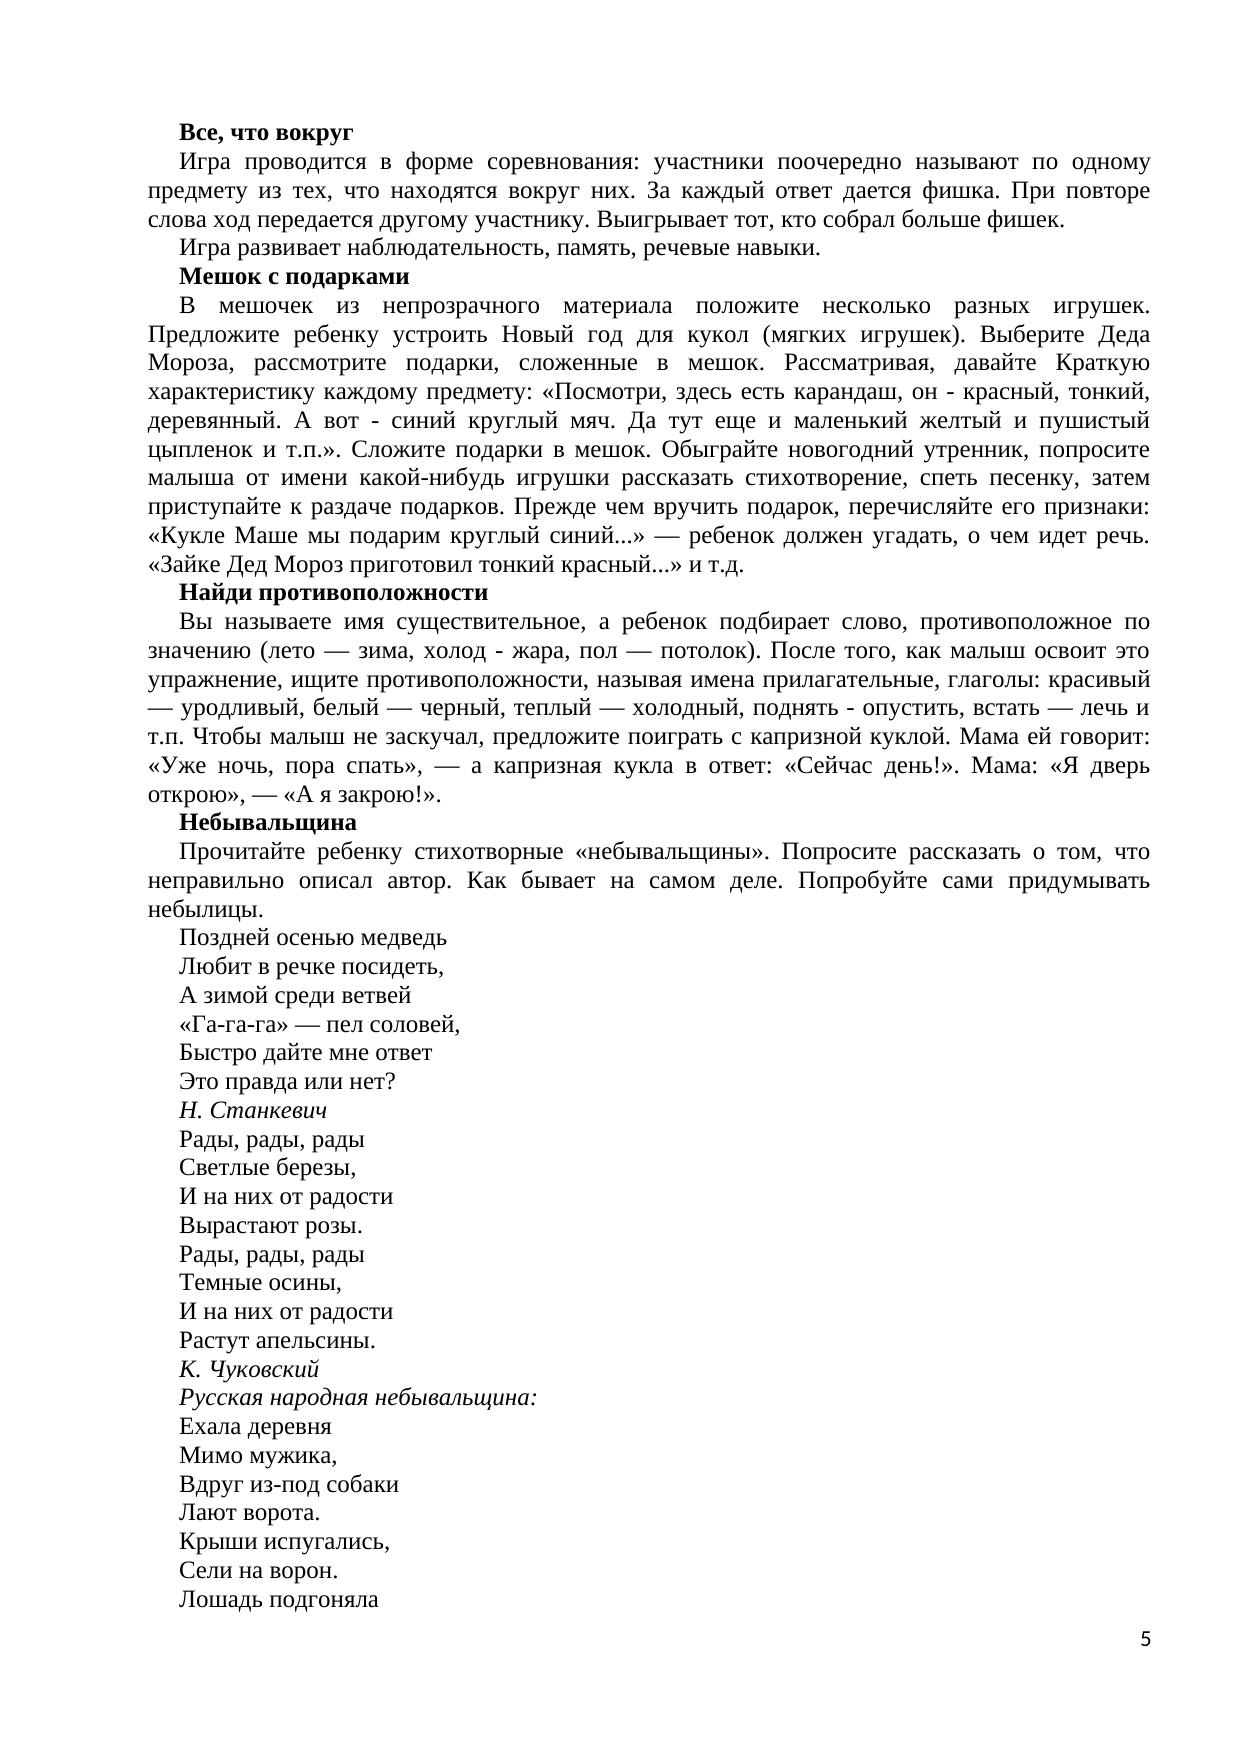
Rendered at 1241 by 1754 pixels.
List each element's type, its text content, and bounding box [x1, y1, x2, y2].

text Лошадь подгоняла [148, 1584, 1152, 1612]
text И на них от радости [148, 1296, 1152, 1325]
text Вы называете имя существительное, а ребенок подбирает слово, противоположное по значению (лето — зима, холод - жара, пол — потолок). После того, как малыш освоит это упражнение, ищите противоположности, называя имена прилагательные, глаголы: красивый — уродливый, белый — черный, теплый — холодный, поднять - опустить, встать — лечь и т.п. Чтобы малыш не заскучал, предложите поиграть с капризной куклой. Мама ей говорит: «Уже ночь, пора спать», — а капризная кукла в ответ: «Сейчас день!». Мама: «Я дверь открою», — «А я закрою!». [148, 606, 1152, 807]
text Вдруг из-под собаки [148, 1469, 1152, 1497]
text Игра развивает наблюдательность, память, речевые навыки. [148, 232, 1152, 261]
text Светлые березы, [148, 1152, 1152, 1181]
text Лают ворота. [148, 1497, 1152, 1526]
text Сели на ворон. [148, 1555, 1152, 1584]
text Растут апельсины. [148, 1325, 1152, 1354]
text Мешок с подарками [148, 261, 1152, 290]
text Прочитайте ребенку стихотворные «небывальщины». Попросите рассказать о том, что неправильно описал автор. Как бывает на самом деле. Попробуйте сами придумывать небылицы. [148, 836, 1152, 922]
text Все, что вокруг [148, 117, 1152, 146]
text Крыши испугались, [148, 1526, 1152, 1555]
text К. Чуковский [148, 1354, 1152, 1382]
text Игра проводится в форме соревнования: участники поочередно называют по одному предмету из тех, что находятся вокруг них. За каждый ответ дается фишка. При повторе слова ход передается другому участнику. Выигрывает тот, кто собрал больше фишек. [148, 146, 1152, 232]
text Рады, рады, рады [148, 1124, 1152, 1152]
text Это правда или нет? [148, 1066, 1152, 1095]
text Найди противоположности [148, 577, 1152, 606]
text Небывальщина [148, 807, 1152, 836]
text «Га-га-га» — пел соловей, [148, 1009, 1152, 1037]
text Мимо мужика, [148, 1440, 1152, 1469]
text Рады, рады, рады [148, 1239, 1152, 1267]
text Поздней осенью медведь [148, 922, 1152, 951]
text Русская народная небывальщина: [148, 1382, 1152, 1411]
text Ехала деревня [148, 1411, 1152, 1440]
text Любит в речке посидеть, [148, 951, 1152, 980]
text Н. Станкевич [148, 1095, 1152, 1124]
text А зимой среди ветвей [148, 980, 1152, 1009]
text В мешочек из непрозрачного материала положите несколько разных игрушек. Предложите ребенку устроить Новый год для кукол (мягких игрушек). Выберите Деда Мороза, рассмотрите подарки, сложенные в мешок. Рассматривая, давайте Краткую характеристику каждому предмету: «Посмотри, здесь есть карандаш, он - красный, тонкий, деревянный. А вот - синий круглый мяч. Да тут еще и маленький желтый и пушистый цыпленок и т.п.». Сложите подарки в мешок. Обыграйте новогодний утренник, попросите малыша от имени какой-нибудь игрушки рассказать стихотворение, спеть песенку, затем приступайте к раздаче подарков. Прежде чем вручить подарок, перечисляйте его признаки: «Кукле Маше мы подарим круглый синий...» — ребенок должен угадать, о чем идет речь. «Зайке Дед Мороз приготовил тонкий красный...» и т.д. [148, 290, 1152, 577]
text И на них от радости [148, 1181, 1152, 1210]
text Вырастают розы. [148, 1210, 1152, 1239]
text Темные осины, [148, 1267, 1152, 1296]
text Быстро дайте мне ответ [148, 1037, 1152, 1066]
